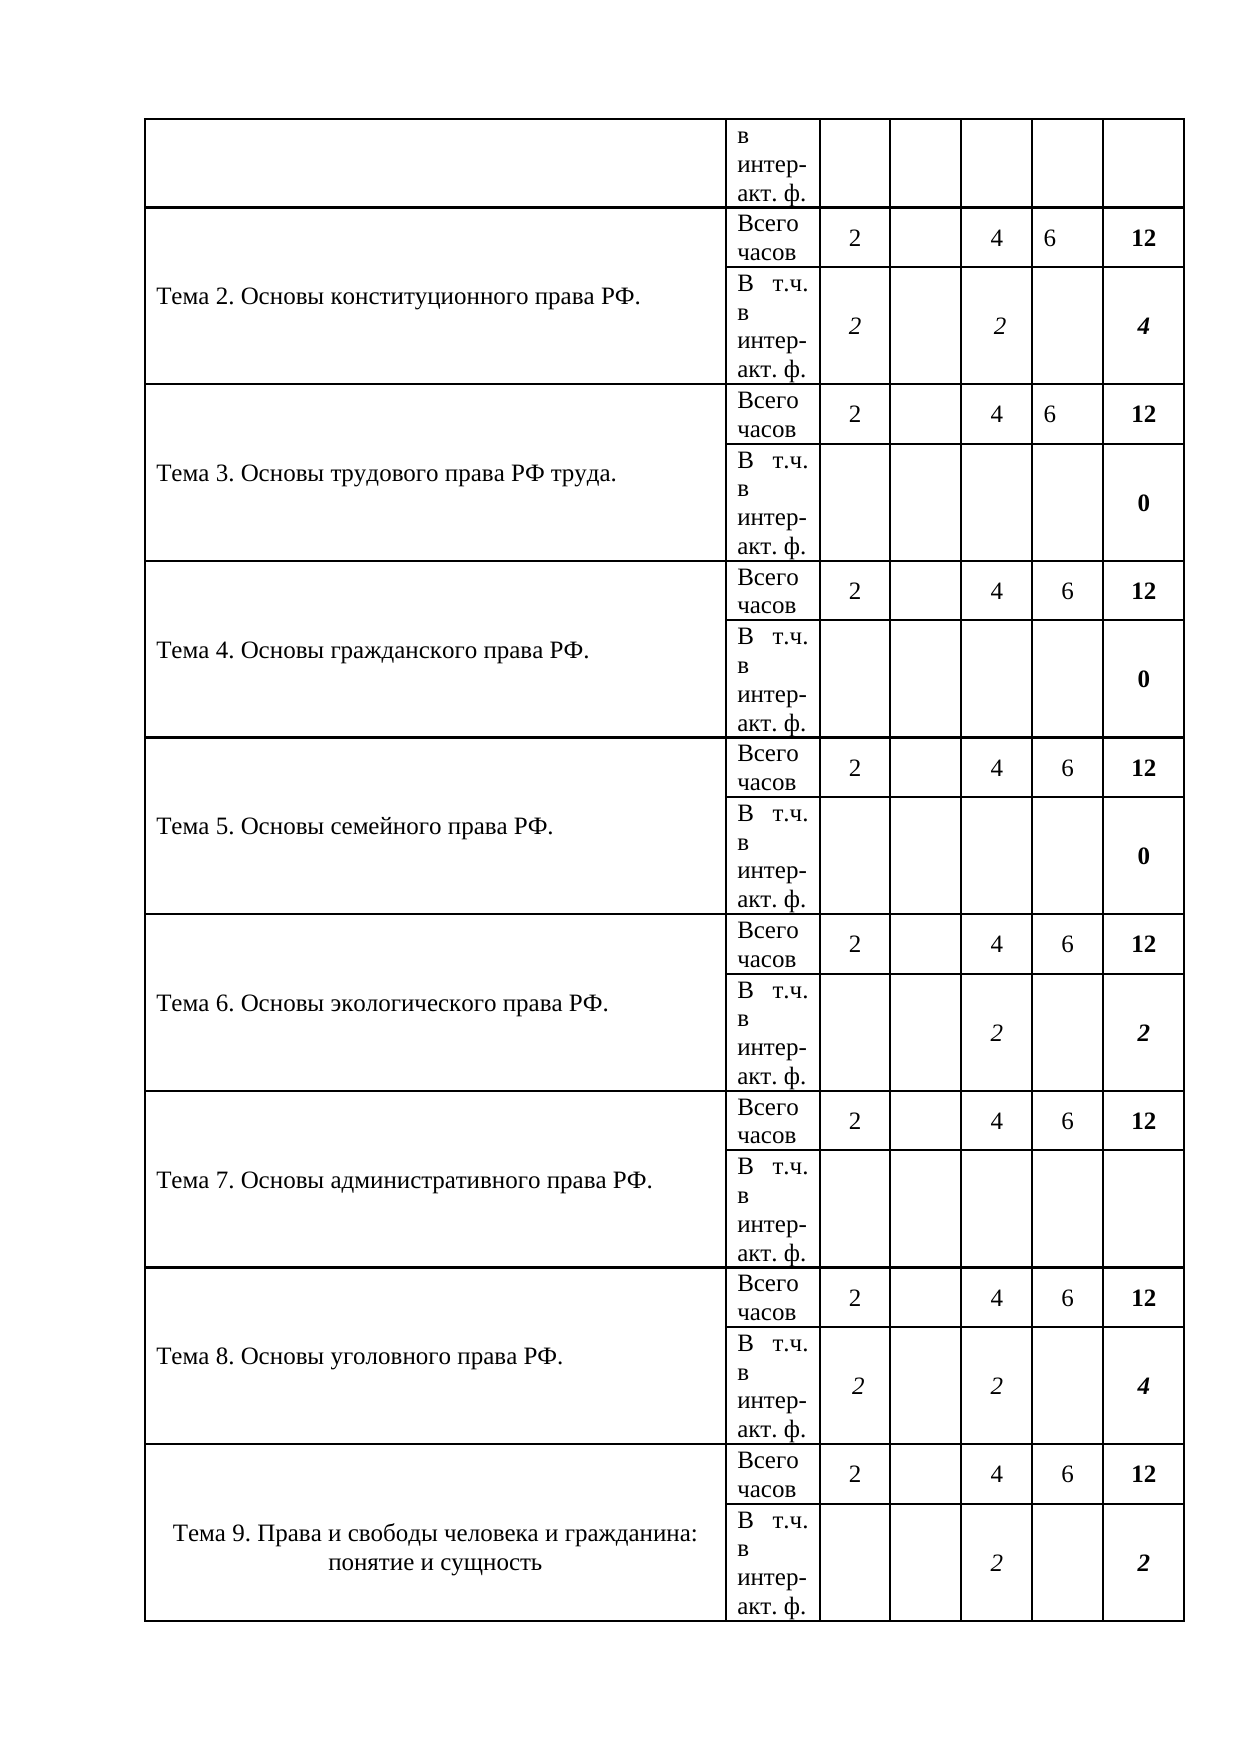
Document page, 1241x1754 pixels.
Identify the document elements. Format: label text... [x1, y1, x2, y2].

table_cell [821, 1505, 889, 1620]
table_cell [891, 445, 960, 560]
table_cell [891, 385, 960, 443]
table_cell Всего часов [727, 739, 819, 796]
table_cell Тема 8. Основы уголовного права РФ. [146, 1269, 725, 1443]
table_cell [891, 1151, 960, 1266]
table_cell 2 [1104, 975, 1183, 1090]
table_cell Всего часов [727, 562, 819, 619]
table_cell 4 [962, 739, 1031, 796]
table_cell 6 [1033, 739, 1102, 796]
table_cell [891, 1328, 960, 1443]
table_cell 4 [962, 915, 1031, 973]
table_cell Тема 3. Основы трудового права РФ труда. [146, 385, 725, 560]
table_cell [891, 975, 960, 1090]
table_cell 2 [821, 1445, 889, 1503]
table_cell [962, 1151, 1031, 1266]
table_cell 12 [1104, 1445, 1183, 1503]
table_cell 12 [1104, 915, 1183, 973]
table_cell 12 [1104, 1092, 1183, 1149]
table_cell 0 [1104, 120, 1183, 206]
table_cell [1033, 445, 1102, 560]
table_cell 0 [1104, 798, 1183, 913]
table_cell [891, 739, 960, 796]
table_cell В т.ч. в интер-акт. ф. [727, 798, 819, 913]
table_cell 2 [821, 1092, 889, 1149]
table_cell 6 [1033, 1092, 1102, 1149]
table_cell 12 [1104, 562, 1183, 619]
table_cell [821, 621, 889, 736]
table_cell 6 [1033, 1445, 1102, 1503]
table_cell [821, 798, 889, 913]
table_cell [727, 120, 819, 206]
table_cell 2 [962, 1505, 1031, 1620]
table_cell 2 [1104, 1505, 1183, 1620]
table_cell [821, 445, 889, 560]
table_cell [891, 915, 960, 973]
table_cell [1033, 1151, 1102, 1266]
table_cell 12 [1104, 739, 1183, 796]
table_cell [891, 1505, 960, 1620]
table_cell Тема 6. Основы экологического права РФ. [146, 915, 725, 1090]
table_cell [1104, 1151, 1183, 1266]
table_cell 2 [821, 268, 889, 383]
table_cell 4 [962, 562, 1031, 619]
table_cell [1033, 975, 1102, 1090]
table_cell 2 [821, 915, 889, 973]
table_cell [1033, 1328, 1102, 1443]
table_cell [962, 120, 1031, 206]
table_cell 2 [821, 739, 889, 796]
table_cell Всего часов [727, 1092, 819, 1149]
table_cell Всего часов [727, 209, 819, 266]
table_cell В т.ч. в интер-акт. ф. [727, 1328, 819, 1443]
table_cell Всего часов [727, 385, 819, 443]
table_cell Тема 4. Основы гражданского права РФ. [146, 562, 725, 736]
table_cell [1033, 120, 1102, 206]
table_cell [1033, 268, 1102, 383]
table_cell 2 [962, 1328, 1031, 1443]
table_cell 2 [821, 1269, 889, 1326]
table_cell 4 [1104, 268, 1183, 383]
table_cell [891, 268, 960, 383]
table_cell Всего часов [727, 915, 819, 973]
table_cell Всего часов [727, 1269, 819, 1326]
table_cell [1033, 798, 1102, 913]
table_cell [1033, 621, 1102, 736]
table_cell 2 [962, 975, 1031, 1090]
table_cell [891, 1092, 960, 1149]
table_cell [1033, 1505, 1102, 1620]
table_cell 2 [821, 209, 889, 266]
table_cell [891, 209, 960, 266]
table_cell [962, 445, 1031, 560]
table_cell В т.ч. в интер-акт. ф. [727, 1505, 819, 1620]
table_cell 6 [1033, 562, 1102, 619]
table_cell [962, 621, 1031, 736]
table_cell Тема 5. Основы семейного права РФ. [146, 739, 725, 913]
table_cell В т.ч. в интер-акт. ф. [727, 445, 819, 560]
table_cell [891, 1445, 960, 1503]
table_cell 4 [962, 385, 1031, 443]
table_cell 2 [821, 1328, 889, 1443]
table_cell [821, 1151, 889, 1266]
table_cell 12 [1104, 385, 1183, 443]
table_cell В т.ч. в интер-акт. ф. [727, 268, 819, 383]
table_cell В т.ч. в интер-акт. ф. [727, 621, 819, 736]
table_cell [891, 1269, 960, 1326]
table_cell [891, 798, 960, 913]
table_cell 6 [1033, 915, 1102, 973]
table_cell Тема 2. Основы конституционного права РФ. [146, 209, 725, 383]
table_cell 4 [962, 1269, 1031, 1326]
table_cell 2 [962, 268, 1031, 383]
table_cell [891, 562, 960, 619]
table_cell [891, 120, 960, 206]
table_cell 6 [1033, 385, 1102, 443]
table_cell 2 [821, 385, 889, 443]
table_cell [821, 120, 889, 206]
table_cell Тема 9. Права и свободы человека и гражданина: понятие и сущность [146, 1445, 725, 1620]
table_cell [821, 975, 889, 1090]
table_cell 6 [1033, 209, 1102, 266]
table_cell [891, 621, 960, 736]
table_cell 12 [1104, 1269, 1183, 1326]
table_cell Всего часов [727, 1445, 819, 1503]
table_cell 4 [962, 209, 1031, 266]
table_cell 4 [962, 1092, 1031, 1149]
table_cell 4 [962, 1445, 1031, 1503]
table_cell [962, 798, 1031, 913]
table_cell 0 [1104, 621, 1183, 736]
table_cell 2 [821, 562, 889, 619]
table_cell В т.ч. в интер-акт. ф. [727, 975, 819, 1090]
table_cell 12 [1104, 209, 1183, 266]
table_cell Тема 7. Основы административного права РФ. [146, 1092, 725, 1266]
table_cell 6 [1033, 1269, 1102, 1326]
table_cell 0 [1104, 445, 1183, 560]
table_cell 4 [1104, 1328, 1183, 1443]
table_cell В т.ч. в интер-акт. ф. [727, 1151, 819, 1266]
